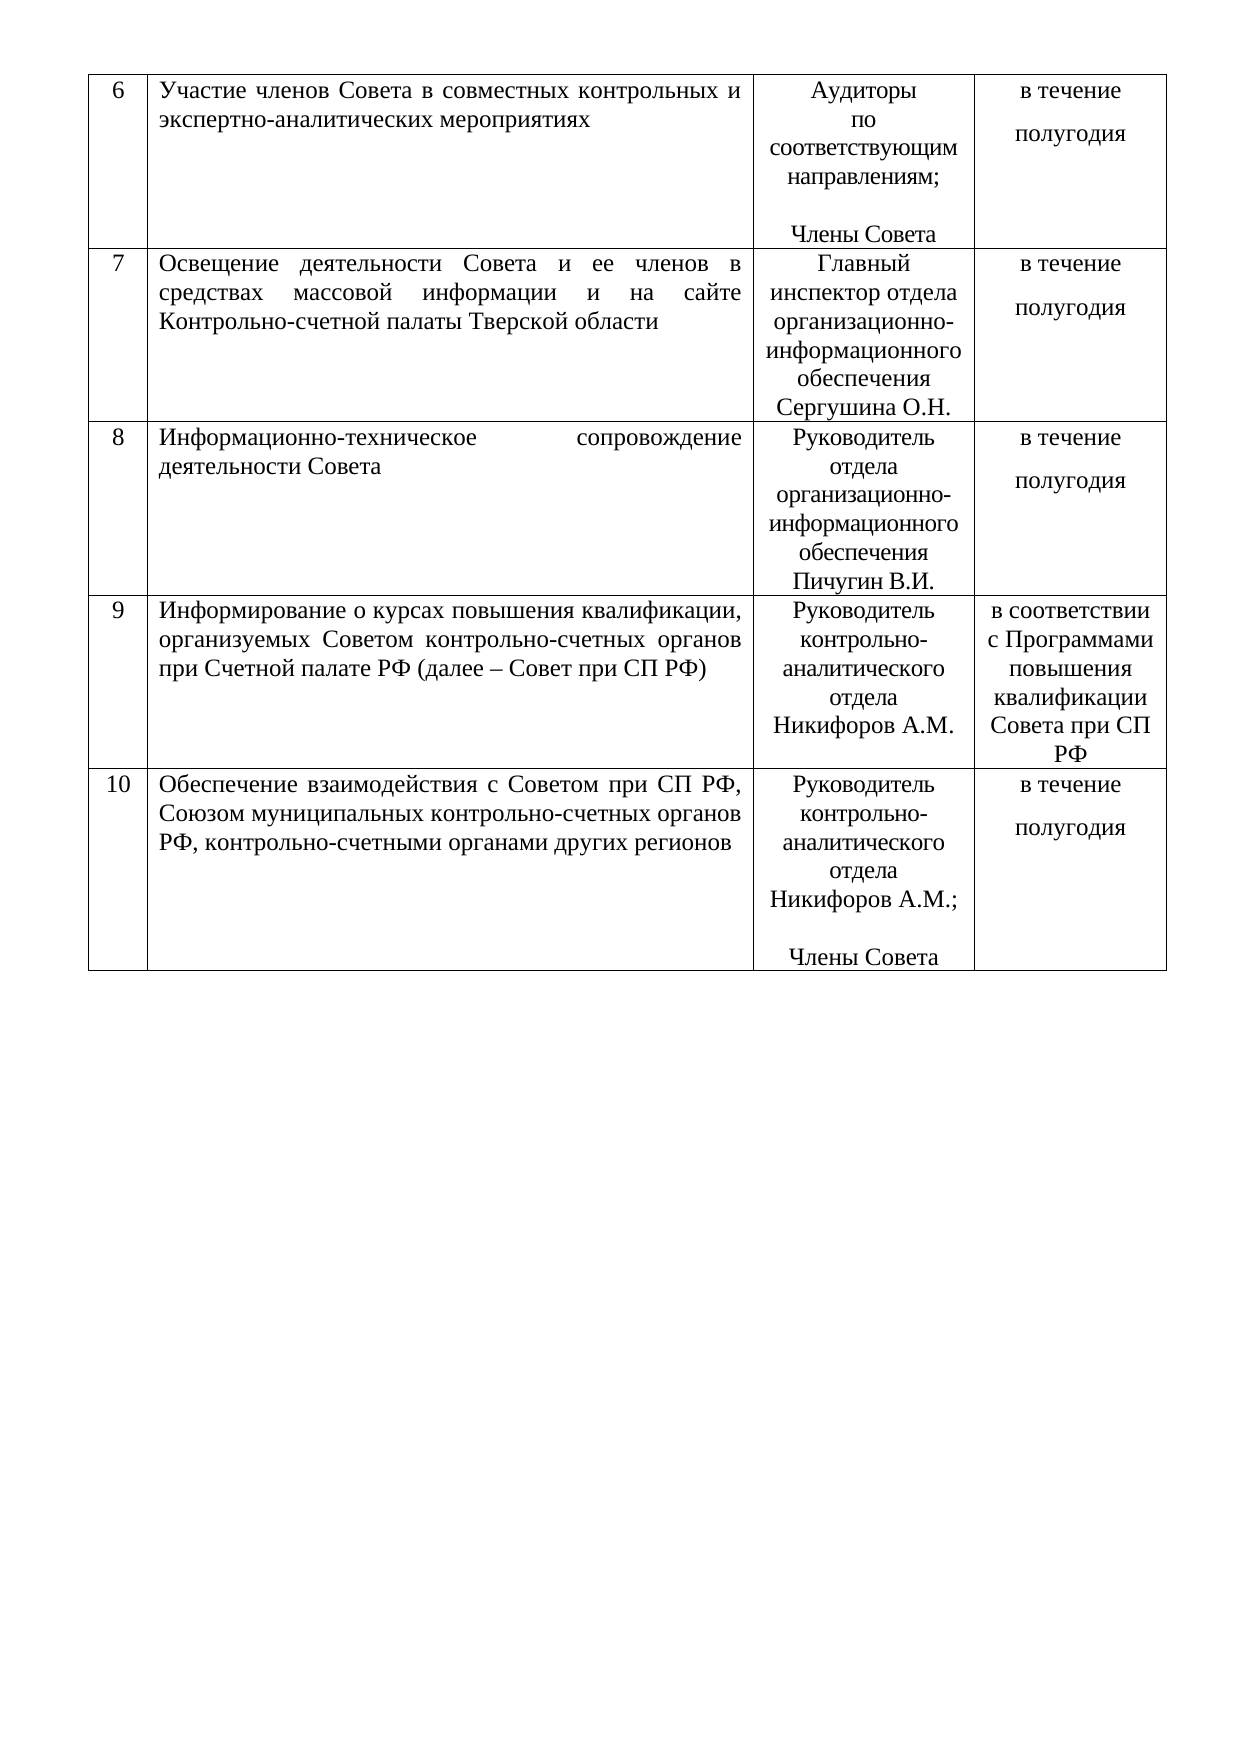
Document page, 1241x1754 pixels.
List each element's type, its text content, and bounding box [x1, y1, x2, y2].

table_cell 7 [89, 249, 147, 421]
table_cell Освещение деятельности Совета и ее членов в средствах массовой информации и на сайте Контрольно-счетной палаты Тверской области [148, 249, 753, 421]
table_cell Обеспечение взаимодействия с Советом при СП РФ, Союзом муниципальных контрольно-счетных органов РФ, контрольно-счетными органами других регионов [148, 769, 753, 970]
table_cell Информационно-техническое сопровождение деятельности Совета [148, 422, 753, 594]
table_cell в соответствии с Программами повышения квалификации Совета при СП РФ [975, 596, 1166, 768]
table_cell Информирование о курсах повышения квалификации, организуемых Советом контрольно-счетных органов при Счетной палате РФ (далее – Совет при СП РФ) [148, 596, 753, 768]
table_cell Главный инспектор отдела организационно-информационного обеспечения Сергушина О.Н. [754, 249, 974, 421]
table_cell в течение полугодия [975, 249, 1166, 421]
table_cell 6 [89, 75, 147, 247]
table_cell в течение полугодия [975, 422, 1166, 594]
table_cell в течение полугодия [975, 75, 1166, 247]
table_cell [754, 75, 974, 247]
table_cell 8 [89, 422, 147, 594]
table_cell Участие членов Совета в совместных контрольных и экспертно-аналитических мероприятиях [148, 75, 753, 247]
table_cell в течение полугодия [975, 769, 1166, 970]
table_cell 9 [89, 596, 147, 768]
table_cell Руководитель контрольно-аналитического отдела Никифоров А.М. [754, 596, 974, 768]
table_cell Руководитель отдела организационно-информационного обеспечения Пичугин В.И. [754, 422, 974, 594]
table_cell Руководитель контрольно-аналитического отдела Никифоров А.М.; Члены Совета [754, 769, 974, 970]
table_cell 10 [89, 769, 147, 970]
